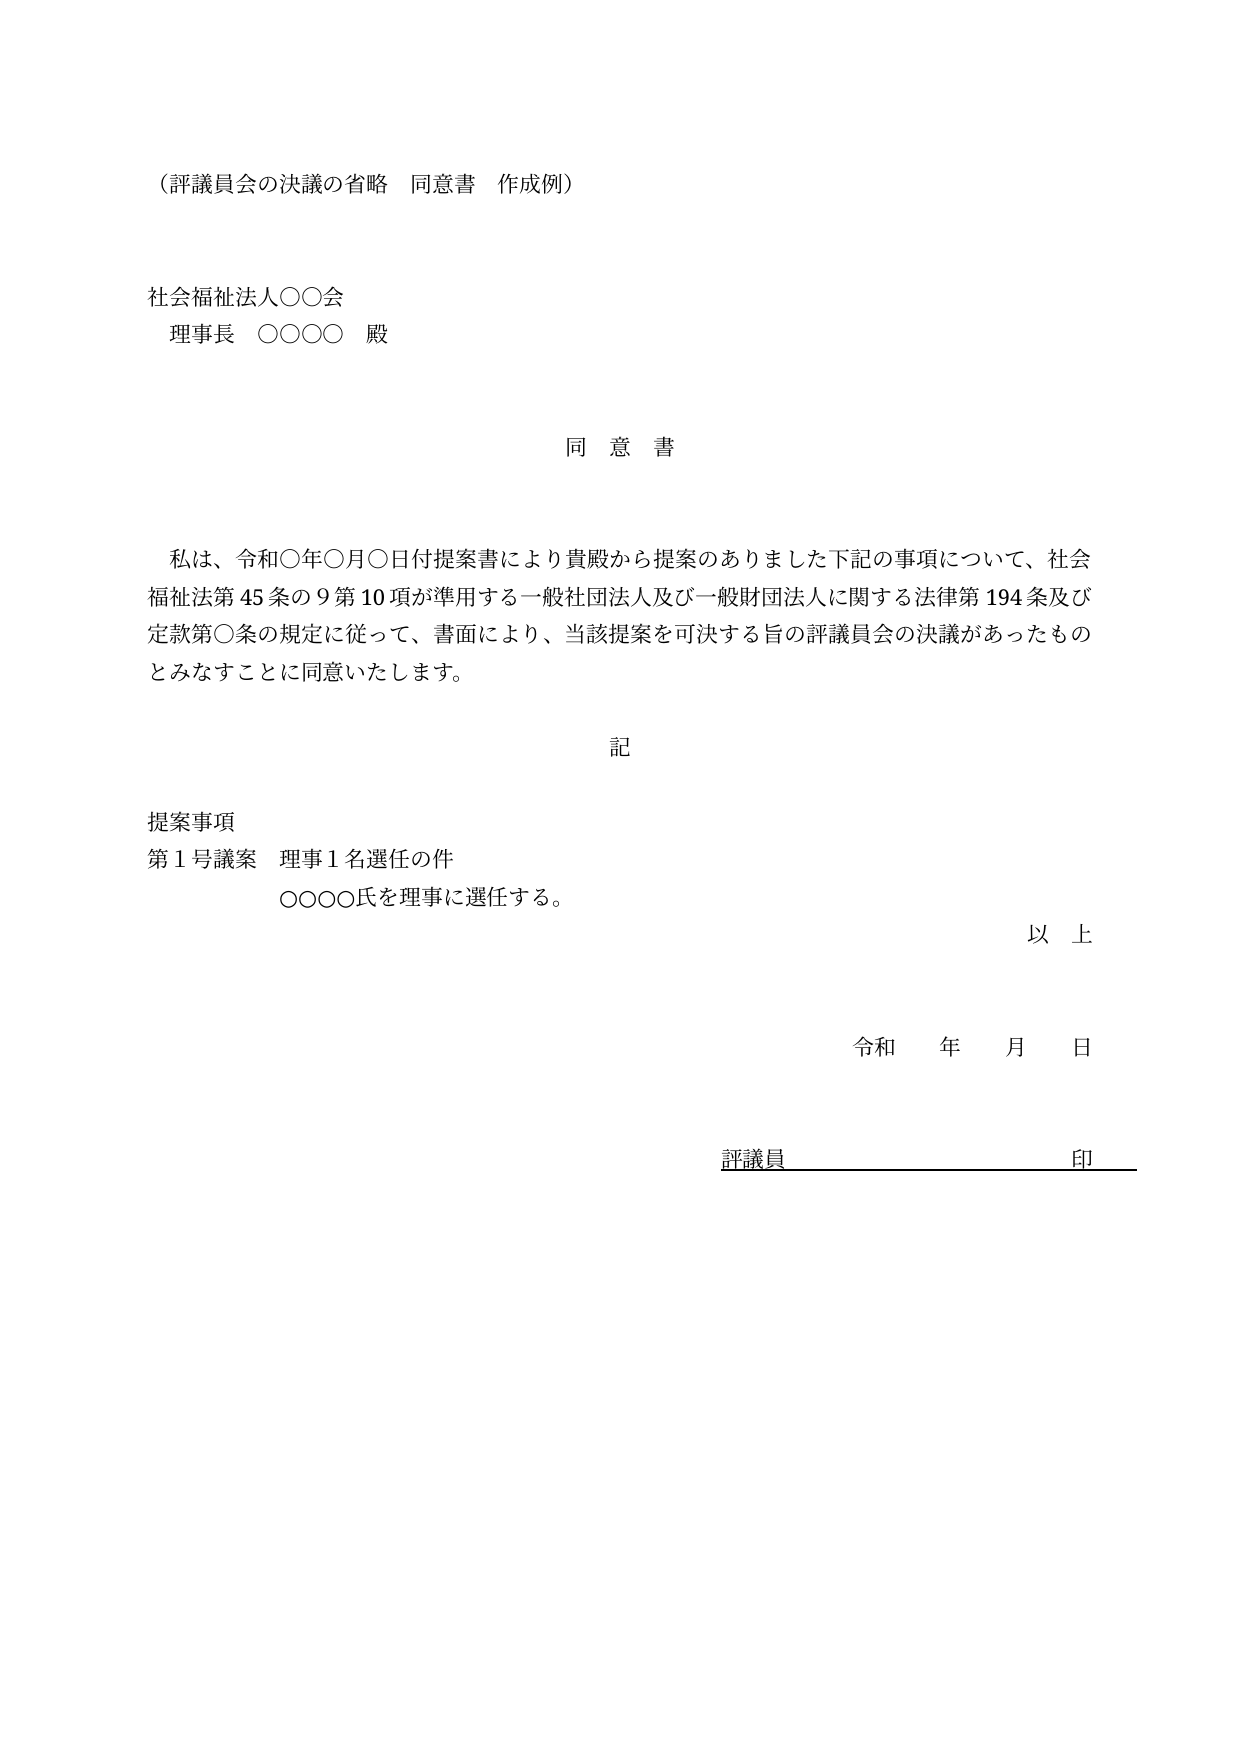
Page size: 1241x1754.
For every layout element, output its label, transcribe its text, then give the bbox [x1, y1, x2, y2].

text 評議員 印 [148, 1139, 1092, 1177]
text 第１号議案 理事１名選任の件 [148, 839, 1092, 877]
text 理事長 ○○○○ 殿 [148, 314, 1092, 352]
text 同 意 書 [148, 427, 1092, 464]
text 令和 年 月 日 [148, 1027, 1092, 1064]
text 以 上 [148, 914, 1092, 952]
text 提案事項 [148, 802, 1092, 839]
text 社会福祉法人○○会 [148, 277, 1092, 314]
text 私は、令和○年○月○日付提案書により貴殿から提案のありました下記の事項について、社会福祉法第45条の９第10項が準用する一般社団法人及び一般財団法人に関する法律第194条及び定款第○条の規定に従って、書面により、当該提案を可決する旨の評議員会の決議があったものとみなすことに同意いたします。 [148, 539, 1092, 689]
text （評議員会の決議の省略 同意書 作成例） [148, 164, 1092, 202]
text 記 [148, 727, 1092, 764]
text ○○○○氏を理事に選任する。 [148, 877, 1092, 914]
